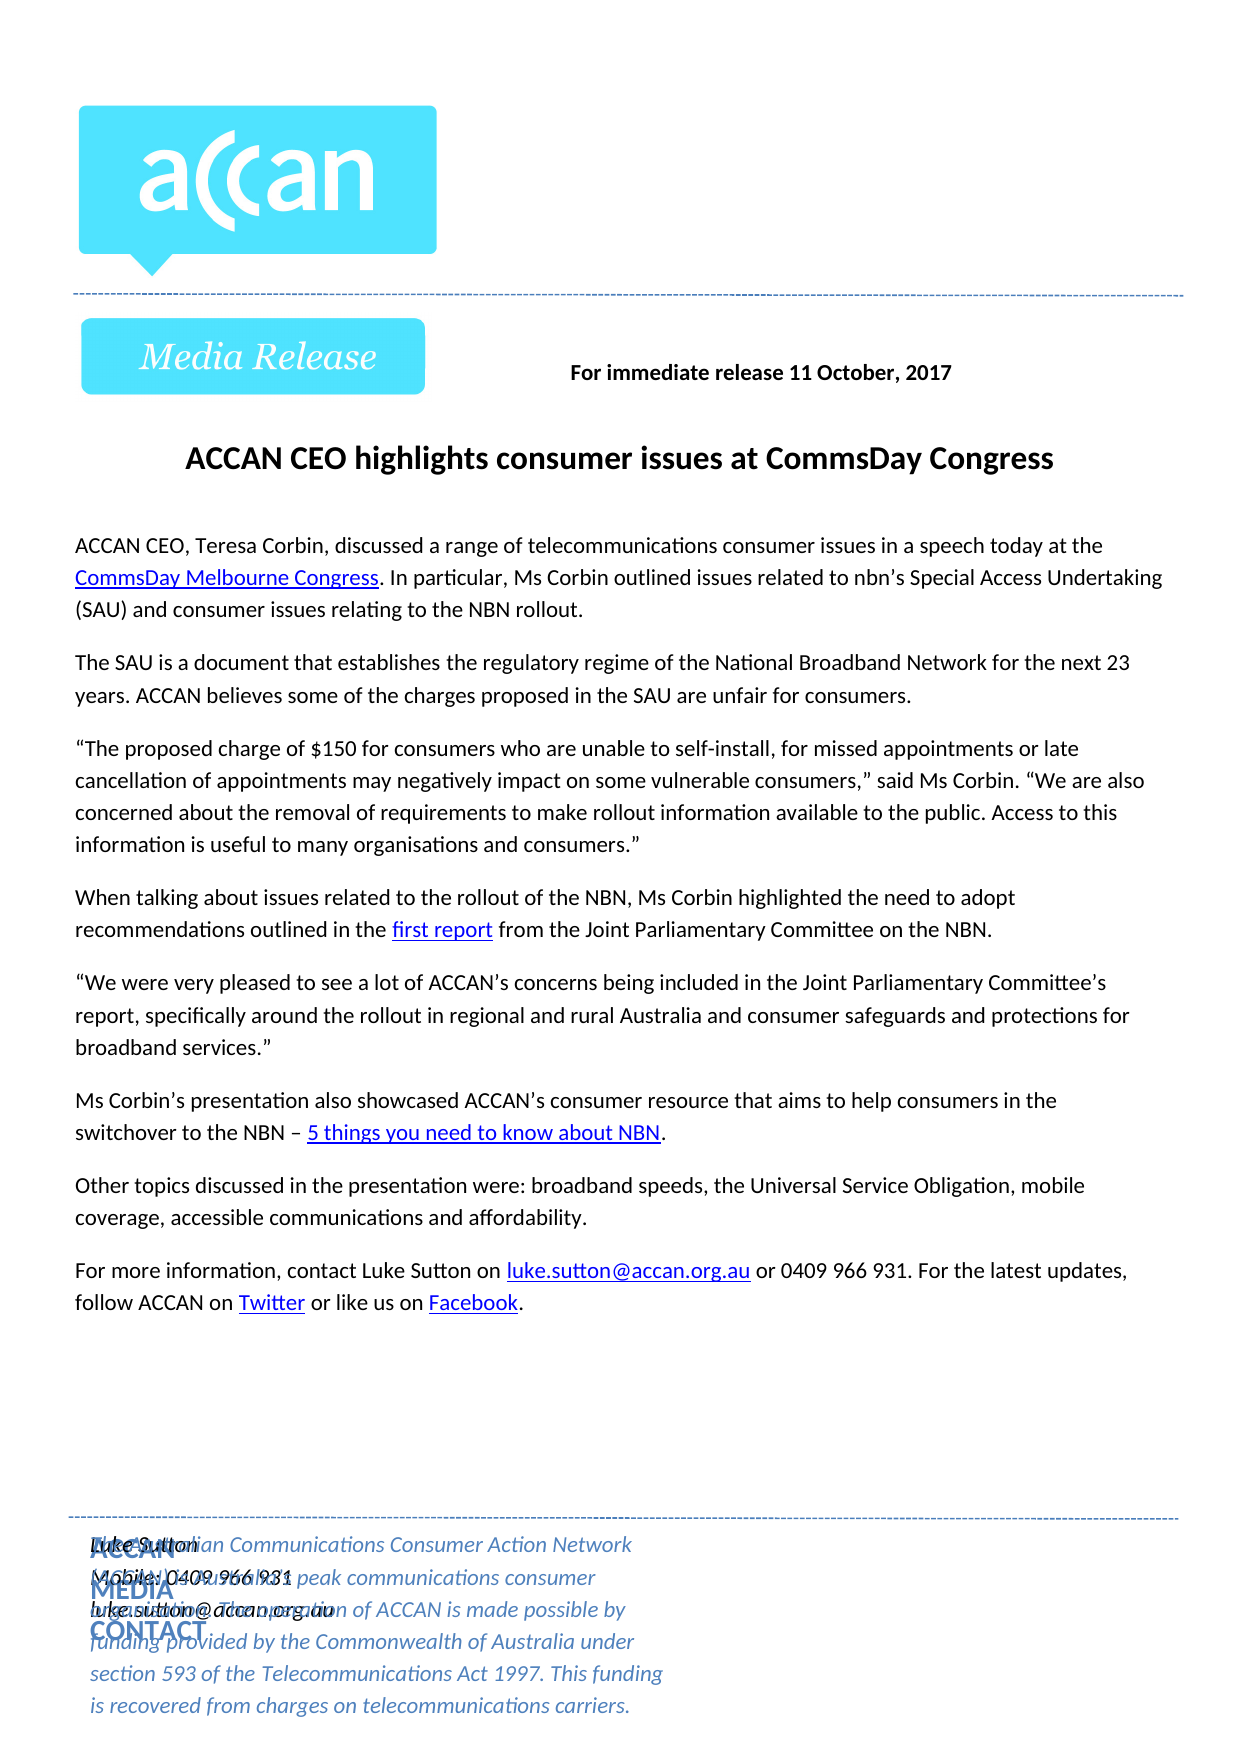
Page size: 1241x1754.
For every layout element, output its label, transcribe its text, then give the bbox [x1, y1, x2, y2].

subtitle ACCAN CEO highlights consumer issues at CommsDay Congress [75, 437, 1165, 478]
picture [75, 312, 432, 402]
text Other topics discussed in the presentation were: broadband speeds, the Universal Service Obligation, mobile coverage, accessible communications and affordability. [75, 1171, 1165, 1231]
text ACCAN CEO, Teresa Corbin, discussed a range of telecommunications consumer issues in a speech today at the CommsDay Melbourne Congress. In particular, Ms Corbin outlined issues related to nbn’s Special Access Undertaking (SAU) and consumer issues relating to the NBN rollout. [75, 531, 1165, 623]
picture [75, 101, 439, 278]
text The SAU is a document that establishes the regulatory regime of the National Broadband Network for the next 23 years. ACCAN believes some of the charges proposed in the SAU are unfair for consumers. [75, 648, 1165, 709]
text “The proposed charge of $150 for consumers who are unable to self-install, for missed appointments or late cancellation of appointments may negatively impact on some vulnerable consumers,” said Ms Corbin. “We are also concerned about the removal of requirements to make rollout information available to the public. Access to this information is useful to many organisations and consumers.” [75, 734, 1165, 858]
text “We were very pleased to see a lot of ACCAN’s concerns being included in the Joint Parliamentary Committee’s report, specifically around the rollout in regional and rural Australia and consumer safeguards and protections for broadband services.” [75, 968, 1165, 1061]
text Ms Corbin’s presentation also showcased ACCAN’s consumer resource that aims to help consumers in the switchover to the NBN – 5 things you need to know about NBN. [75, 1086, 1165, 1146]
text When talking about issues related to the rollout of the NBN, Ms Corbin highlighted the need to adopt recommendations outlined in the first report from the Joint Parliamentary Committee on the NBN. [75, 883, 1165, 943]
text For more information, contact Luke Sutton on luke.sutton@accan.org.au or 0409 966 931. For the latest updates, follow ACCAN on Twitter or like us on Facebook. [75, 1256, 1165, 1317]
